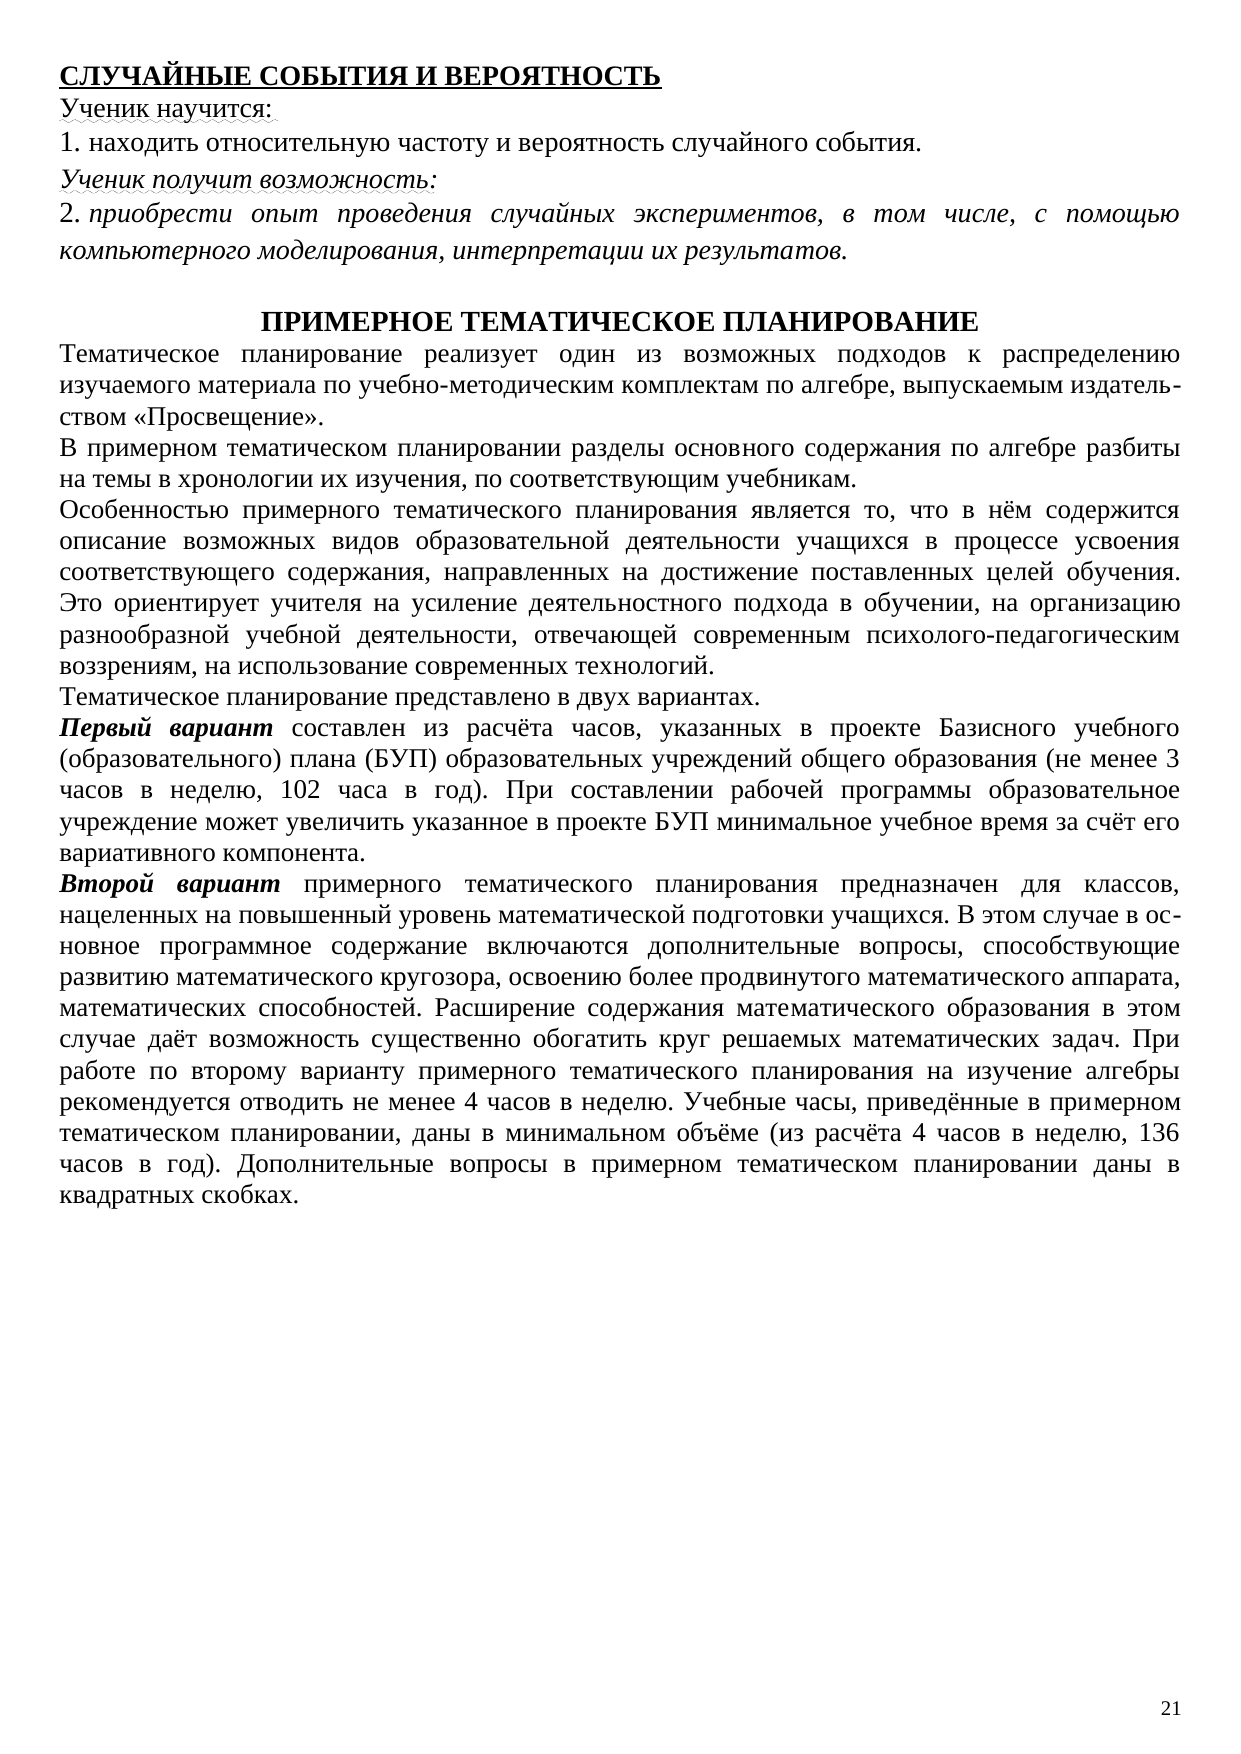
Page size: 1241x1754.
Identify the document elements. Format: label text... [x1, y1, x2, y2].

text Тематическое планирование представлено в двух вариантах. [59, 680, 1181, 711]
text СЛУЧАЙНЫЕ СОБЫТИЯ И ВЕРОЯТНОСТЬ [59, 59, 1181, 91]
list находить относительную частоту и вероятность случайного события. [59, 124, 1181, 157]
text Ученик научится: [59, 91, 1181, 124]
text ПРИМЕРНОЕ ТЕМАТИЧЕСКОЕ ПЛАНИРОВАНИЕ [59, 304, 1181, 337]
list приобрести опыт проведения случайных экспериментов, в том числе, с помощью компьютерного моделирования, интерпретации их результатов. [59, 195, 1181, 266]
text Ученик получит возможность: [59, 162, 1181, 195]
text В примерном тематическом планировании разделы основного содержания по алгебре разбиты на темы в хронологии их изучения, по соответствующим учебникам. [59, 431, 1181, 493]
text Особенностью примерного тематического планирования является то, что в нём содержится описание возможных видов образовательной деятельности учащихся в процессе усвоения соответствующего содержания, направленных на достижение поставленных целей обучения. Это ориентирует учителя на усиление деятельностного подхода в обучении, на организацию разнообразной учебной деятельности, отвечающей современным психолого-педагогическим воззрениям, на использование современных технологий. [59, 493, 1181, 680]
text Тематическое планирование реализует один из возможных подходов к распределению изучаемого материала по учебно-методическим комплектам по алгебре, выпускаемым издательством «Просвещение». [59, 337, 1181, 431]
text Второй вариант примерного тематического планирования предназначен для классов, нацеленных на повышенный уровень математической подготовки учащихся. В этом случае в основное программное содержание включаются дополнительные вопросы, способствующие развитию математического кругозора, освоению более продвинутого математического аппарата, математических способностей. Расширение содержания математического образования в этом случае даёт возможность существенно обогатить круг решаемых математических задач. При работе по второму варианту примерного тематического планирования на изучение алгебры рекомендуется отводить не менее 4 часов в неделю. Учебные часы, приведённые в примерном тематическом планировании, даны в минимальном объёме (из расчёта 4 часов в неделю, 136 часов в год). Дополнительные вопросы в примерном тематическом планировании даны в квадратных скобках. [59, 867, 1181, 1209]
text Первый вариант составлен из расчёта часов, указанных в проекте Базисного учебного (образовательного) плана (БУП) образовательных учреждений общего образования (не менее 3 часов в неделю, 102 часа в год). При составлении рабочей программы образовательное учреждение может увеличить указанное в проекте БУП минимальное учебное время за счёт его вариативного компонента. [59, 711, 1181, 867]
